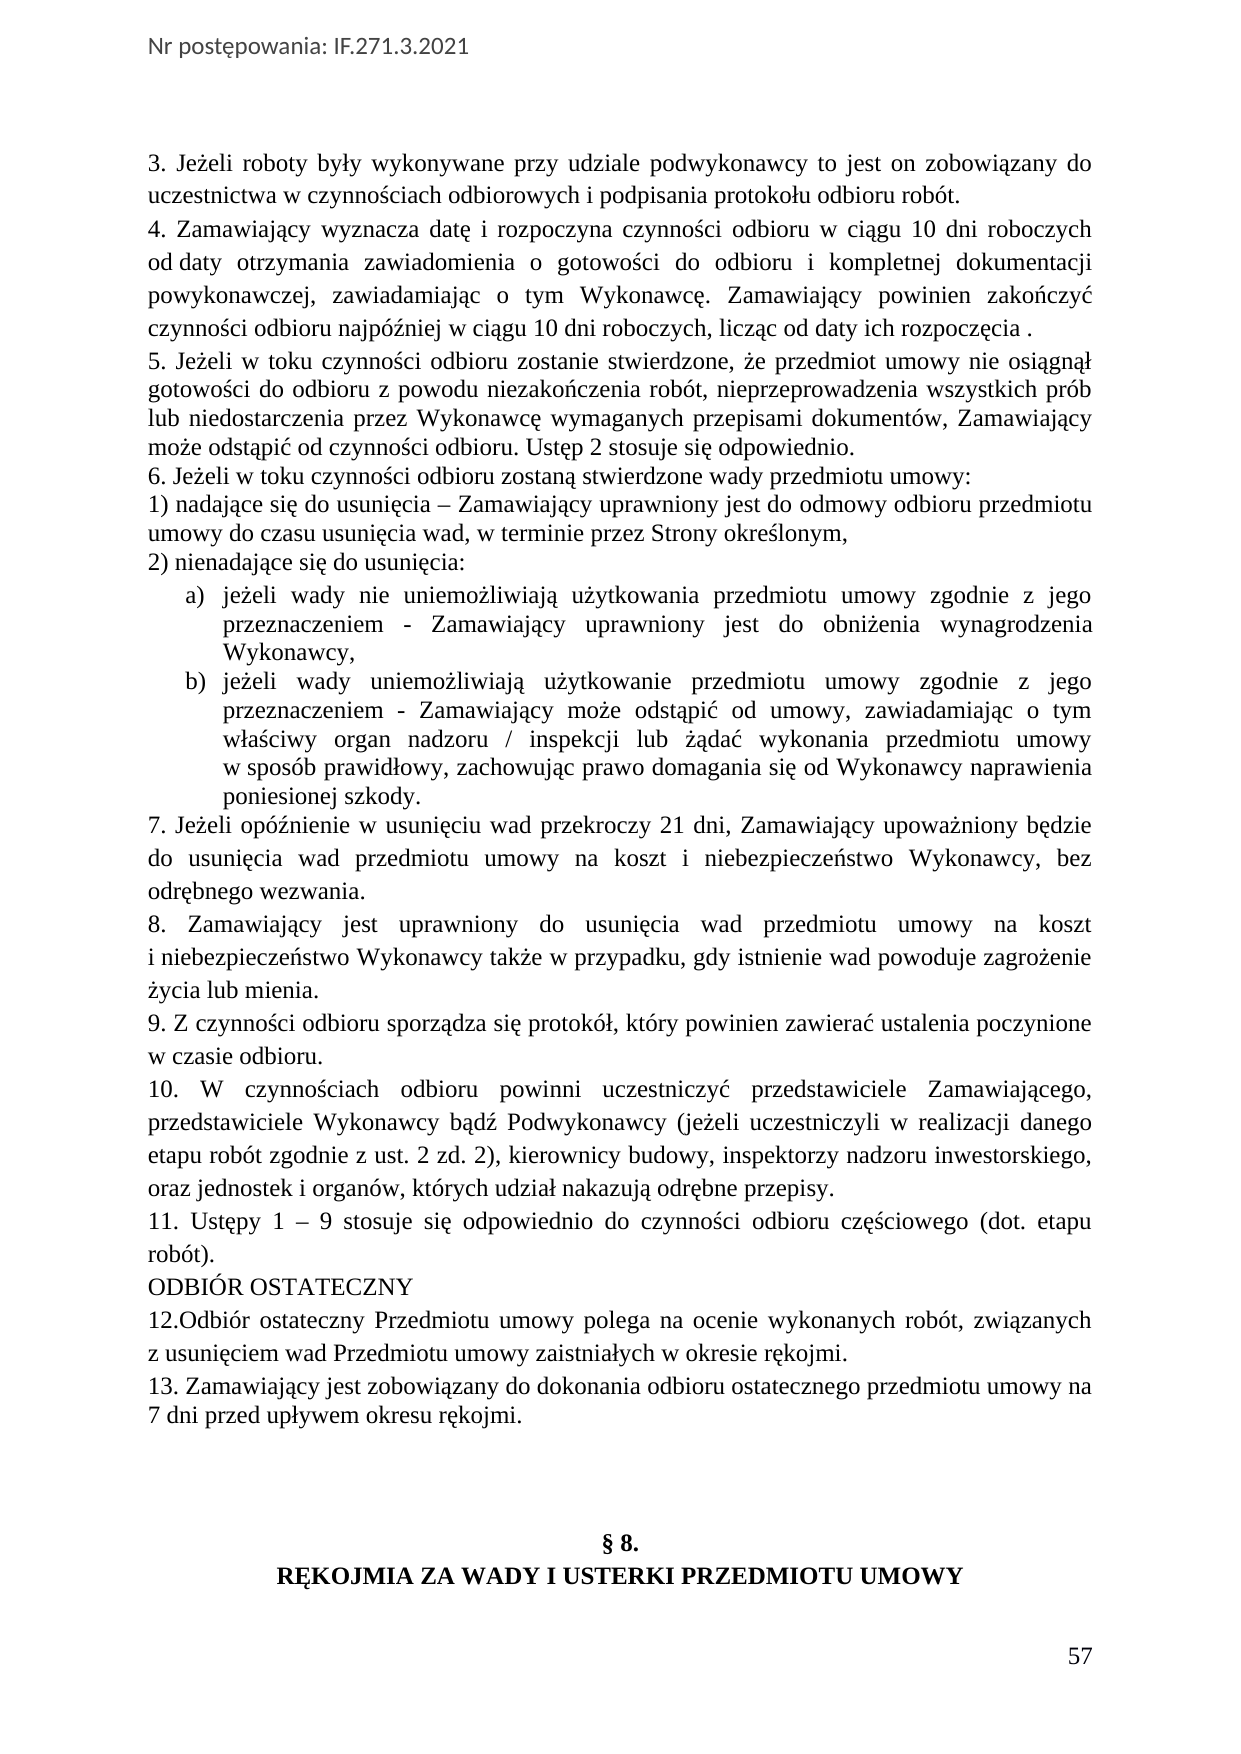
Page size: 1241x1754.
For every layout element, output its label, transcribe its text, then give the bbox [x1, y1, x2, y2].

text 8. Zamawiający jest uprawniony do usunięcia wad przedmiotu umowy na koszt i niebezpieczeństwo Wykonawcy także w przypadku, gdy istnienie wad powoduje zagrożenie życia lub mienia. [148, 909, 1093, 1004]
text 3. Jeżeli roboty były wykonywane przy udziale podwykonawcy to jest on zobowiązany do uczestnictwa w czynnościach odbiorowych i podpisania protokołu odbioru robót. [148, 148, 1093, 209]
text RĘKOJMIA ZA WADY I USTERKI PRZEDMIOTU UMOWY [148, 1561, 1093, 1590]
text 6. Jeżeli w toku czynności odbioru zostaną stwierdzone wady przedmiotu umowy: [148, 461, 1093, 489]
text 9. Z czynności odbioru sporządza się protokół, który powinien zawierać ustalenia poczynione w czasie odbioru. [148, 1008, 1093, 1070]
text 10. W czynnościach odbioru powinni uczestniczyć przedstawiciele Zamawiającego, przedstawiciele Wykonawcy bądź Podwykonawcy (jeżeli uczestniczyli w realizacji danego etapu robót zgodnie z ust. 2 zd. 2), kierownicy budowy, inspektorzy nadzoru inwestorskiego, oraz jednostek i organów, których udział nakazują odrębne przepisy. [148, 1074, 1093, 1202]
text 5. Jeżeli w toku czynności odbioru zostanie stwierdzone, że przedmiot umowy nie osiągnął gotowości do odbioru z powodu niezakończenia robót, nieprzeprowadzenia wszystkich prób lub niedostarczenia przez Wykonawcę wymaganych przepisami dokumentów, Zamawiający może odstąpić od czynności odbioru. Ustęp 2 stosuje się odpowiednio. [148, 346, 1093, 461]
text 13. Zamawiający jest zobowiązany do dokonania odbioru ostatecznego przedmiotu umowy na 7 dni przed upływem okresu rękojmi. [148, 1371, 1093, 1429]
list jeżeli wady uniemożliwiają użytkowanie przedmiotu umowy zgodnie z jego przeznaczeniem - Zamawiający może odstąpić od umowy, zawiadamiając o tym właściwy organ nadzoru / inspekcji lub żądać wykonania przedmiotu umowy w sposób prawidłowy, zachowując prawo domagania się od Wykonawcy naprawienia poniesionej szkody. [185, 666, 1093, 810]
text 2) nienadające się do usunięcia: [148, 547, 1093, 576]
text 11. Ustępy 1 – 9 stosuje się odpowiednio do czynności odbioru częściowego (dot. etapu robót). [148, 1206, 1093, 1268]
text 1) nadające się do usunięcia – Zamawiający uprawniony jest do odmowy odbioru przedmiotu umowy do czasu usunięcia wad, w terminie przez Strony określonym, [148, 489, 1093, 547]
text ODBIÓR OSTATECZNY [148, 1272, 1093, 1301]
text 4. Zamawiający wyznacza datę i rozpoczyna czynności odbioru w ciągu 10 dni roboczych od daty otrzymania zawiadomienia o gotowości do odbioru i kompletnej dokumentacji powykonawczej, zawiadamiając o tym Wykonawcę. Zamawiający powinien zakończyć czynności odbioru najpóźniej w ciągu 10 dni roboczych, licząc od daty ich rozpoczęcia . [148, 214, 1093, 341]
list jeżeli wady nie uniemożliwiają użytkowania przedmiotu umowy zgodnie z jego przeznaczeniem - Zamawiający uprawniony jest do obniżenia wynagrodzenia Wykonawcy, [185, 580, 1093, 666]
text 7. Jeżeli opóźnienie w usunięciu wad przekroczy 21 dni, Zamawiający upoważniony będzie do usunięcia wad przedmiotu umowy na koszt i niebezpieczeństwo Wykonawcy, bez odrębnego wezwania. [148, 810, 1093, 905]
text § 8. [148, 1528, 1093, 1557]
text 12.Odbiór ostateczny Przedmiotu umowy polega na ocenie wykonanych robót, związanych z usunięciem wad Przedmiotu umowy zaistniałych w okresie rękojmi. [148, 1305, 1093, 1367]
